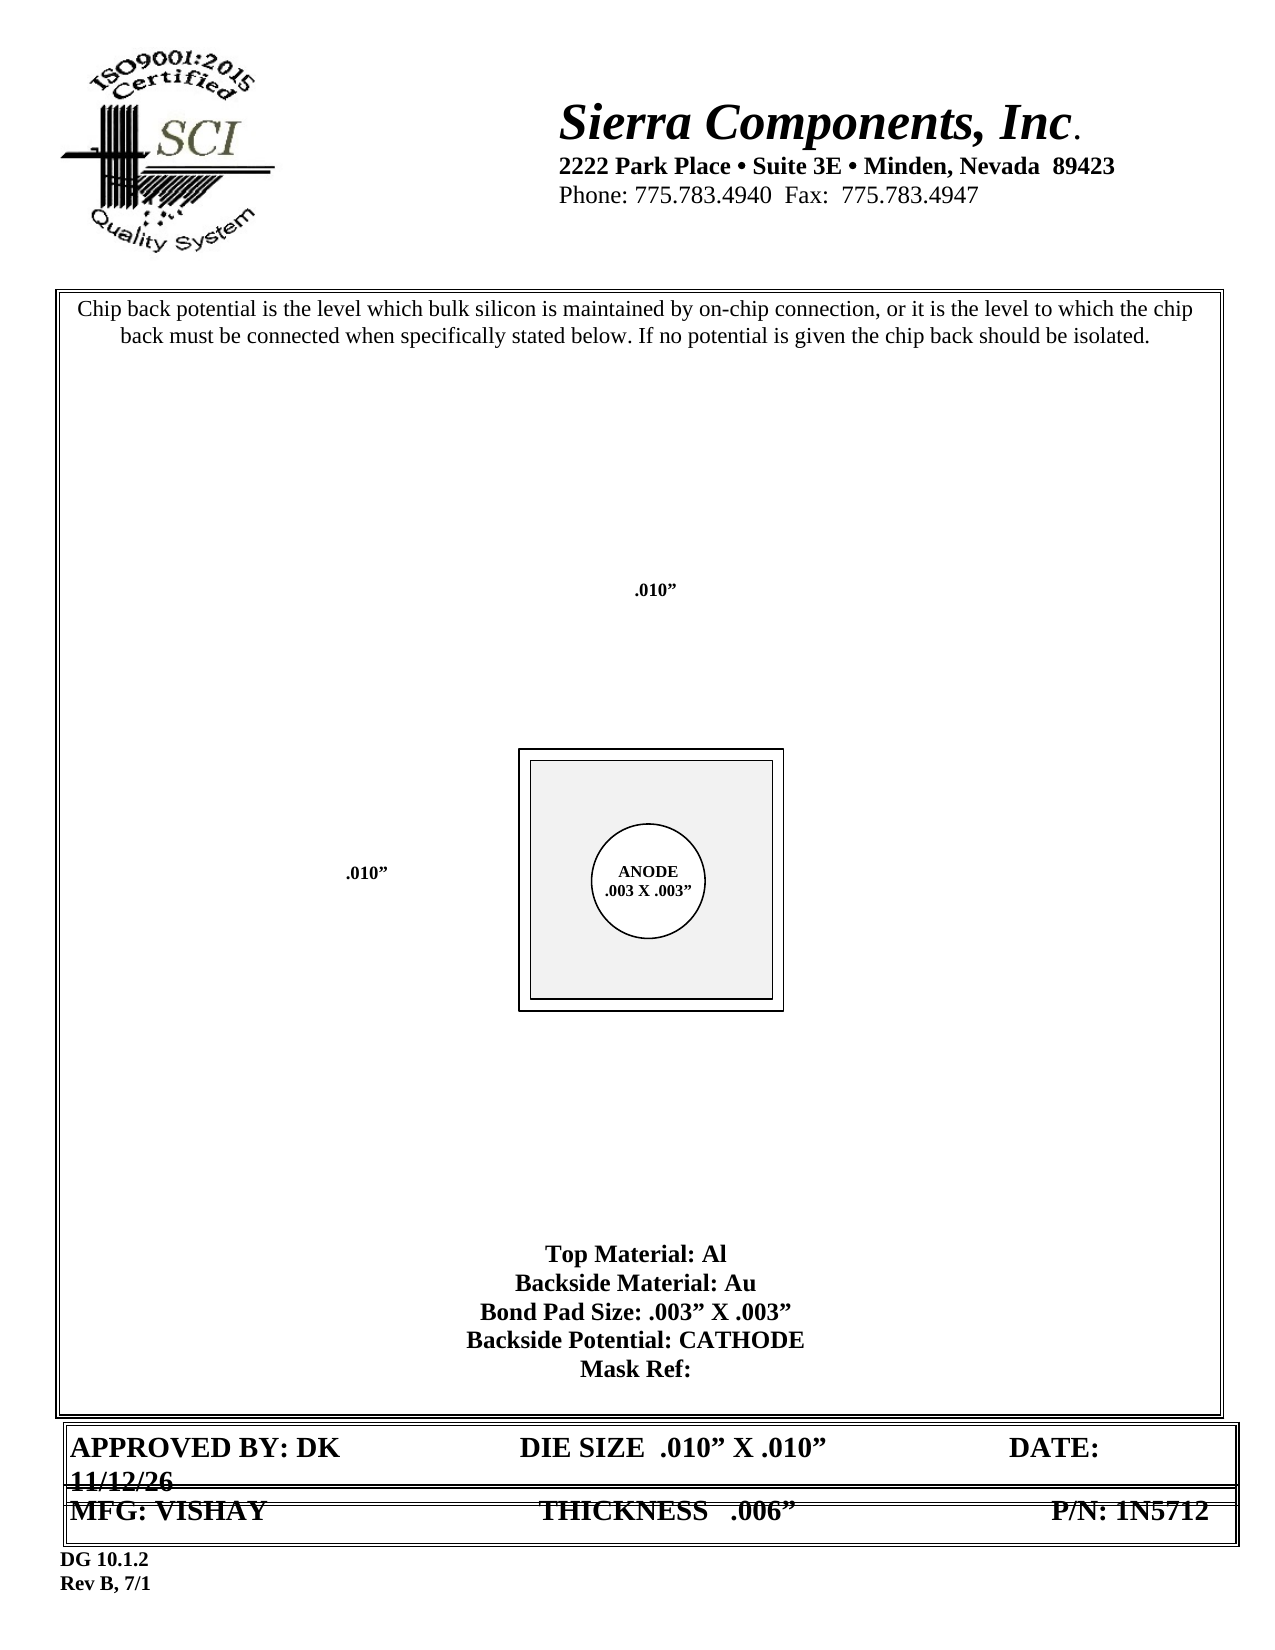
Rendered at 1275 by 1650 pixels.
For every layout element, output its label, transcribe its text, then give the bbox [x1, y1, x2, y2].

subtitle Rev B, 7/1 [60, 1571, 1211, 1595]
text Backside Potential: CATHODE [60, 1319, 1220, 1348]
text Bond Pad Size: .003” X .003” [60, 1290, 1220, 1319]
text Backside Material: Au [60, 1261, 1220, 1290]
text Top Material: Al [60, 1233, 1220, 1261]
text MFG: VISHAY THICKNESS .006” P/N: 1N5712 [67, 1491, 1217, 1529]
text DG 10.1.2 [60, 1419, 1211, 1571]
text Chip back potential is the level which bulk silicon is maintained by on-chip connection, or it is the level to which the chip back must be connected when specifically stated below. If no potential is given the chip back should be isolated. [60, 293, 1220, 348]
text APPROVED BY: DK DIE SIZE .010” X .010” DATE: 11/10/21 [67, 1428, 1217, 1484]
text Mask Ref: [60, 1348, 1220, 1383]
picture [60, 47, 287, 265]
